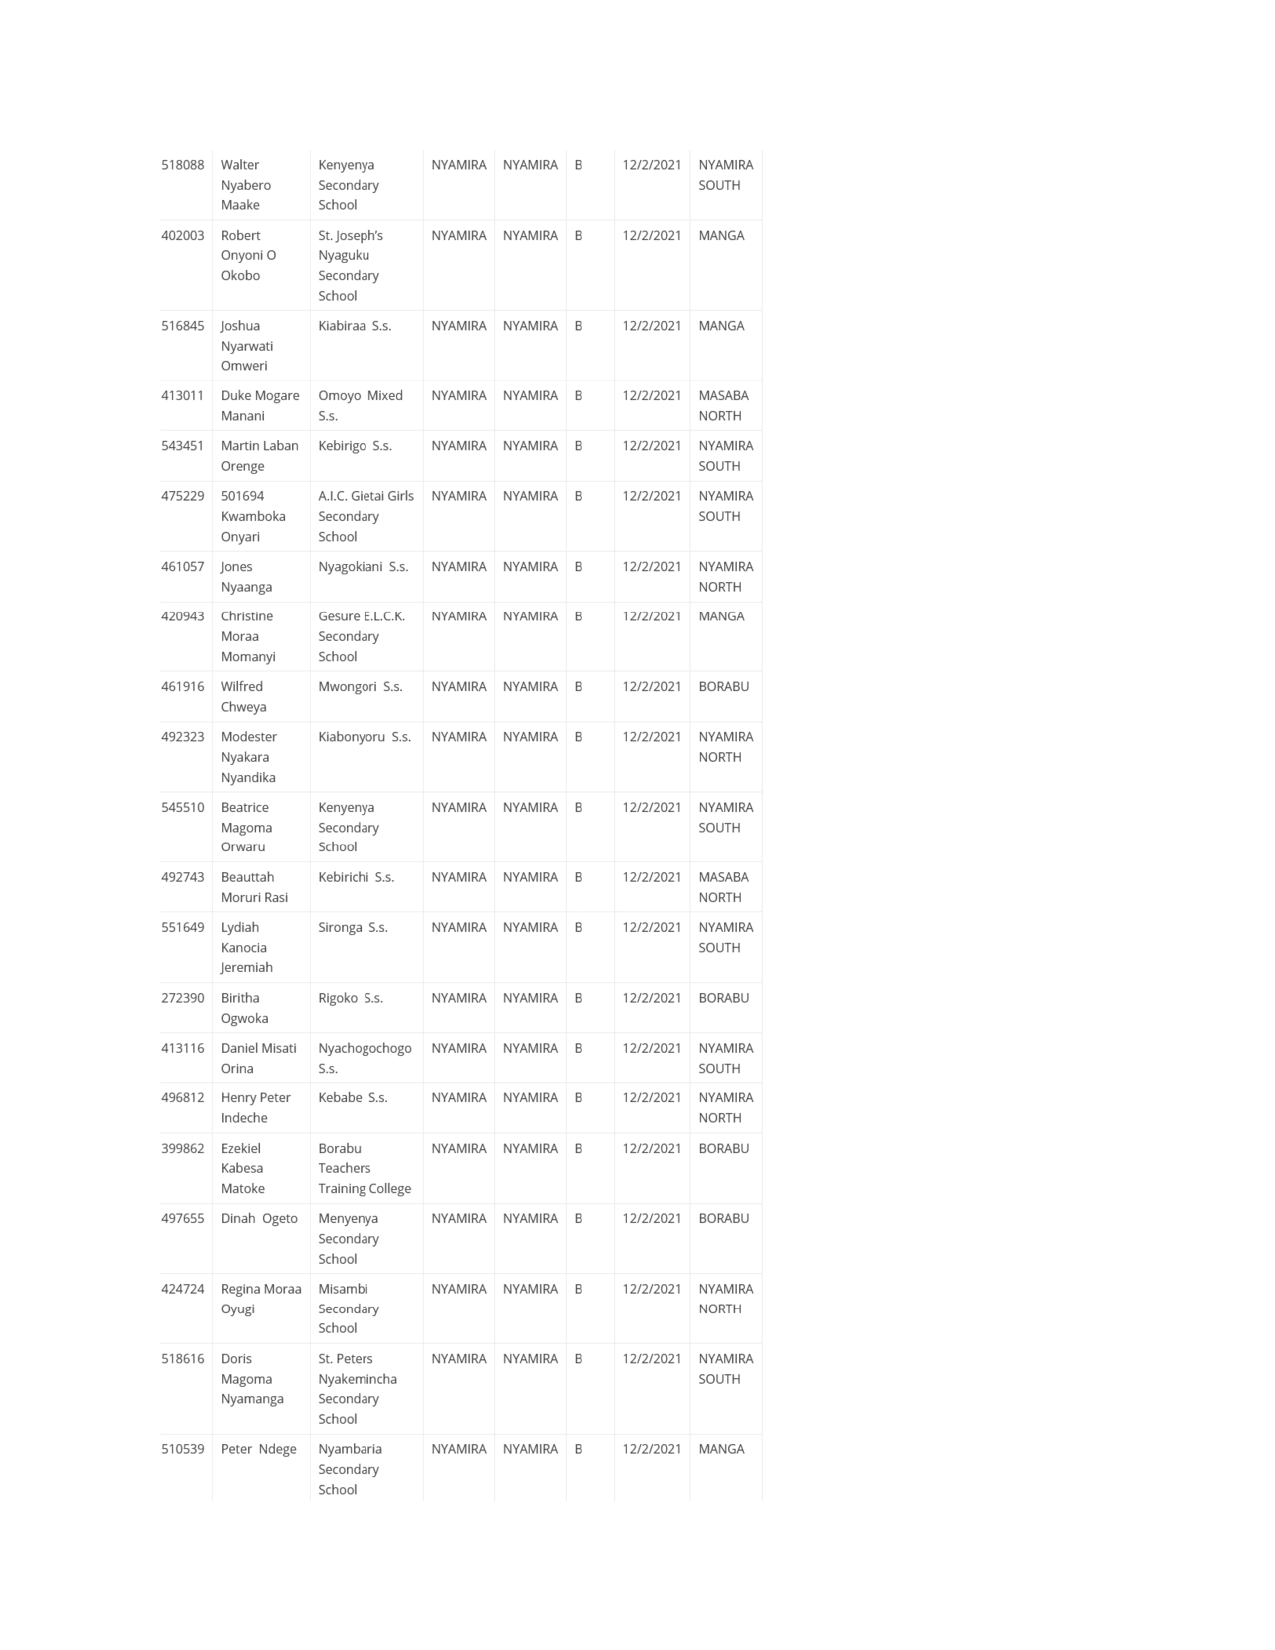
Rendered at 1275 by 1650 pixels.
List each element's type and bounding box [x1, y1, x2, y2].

picture [150, 150, 797, 1501]
